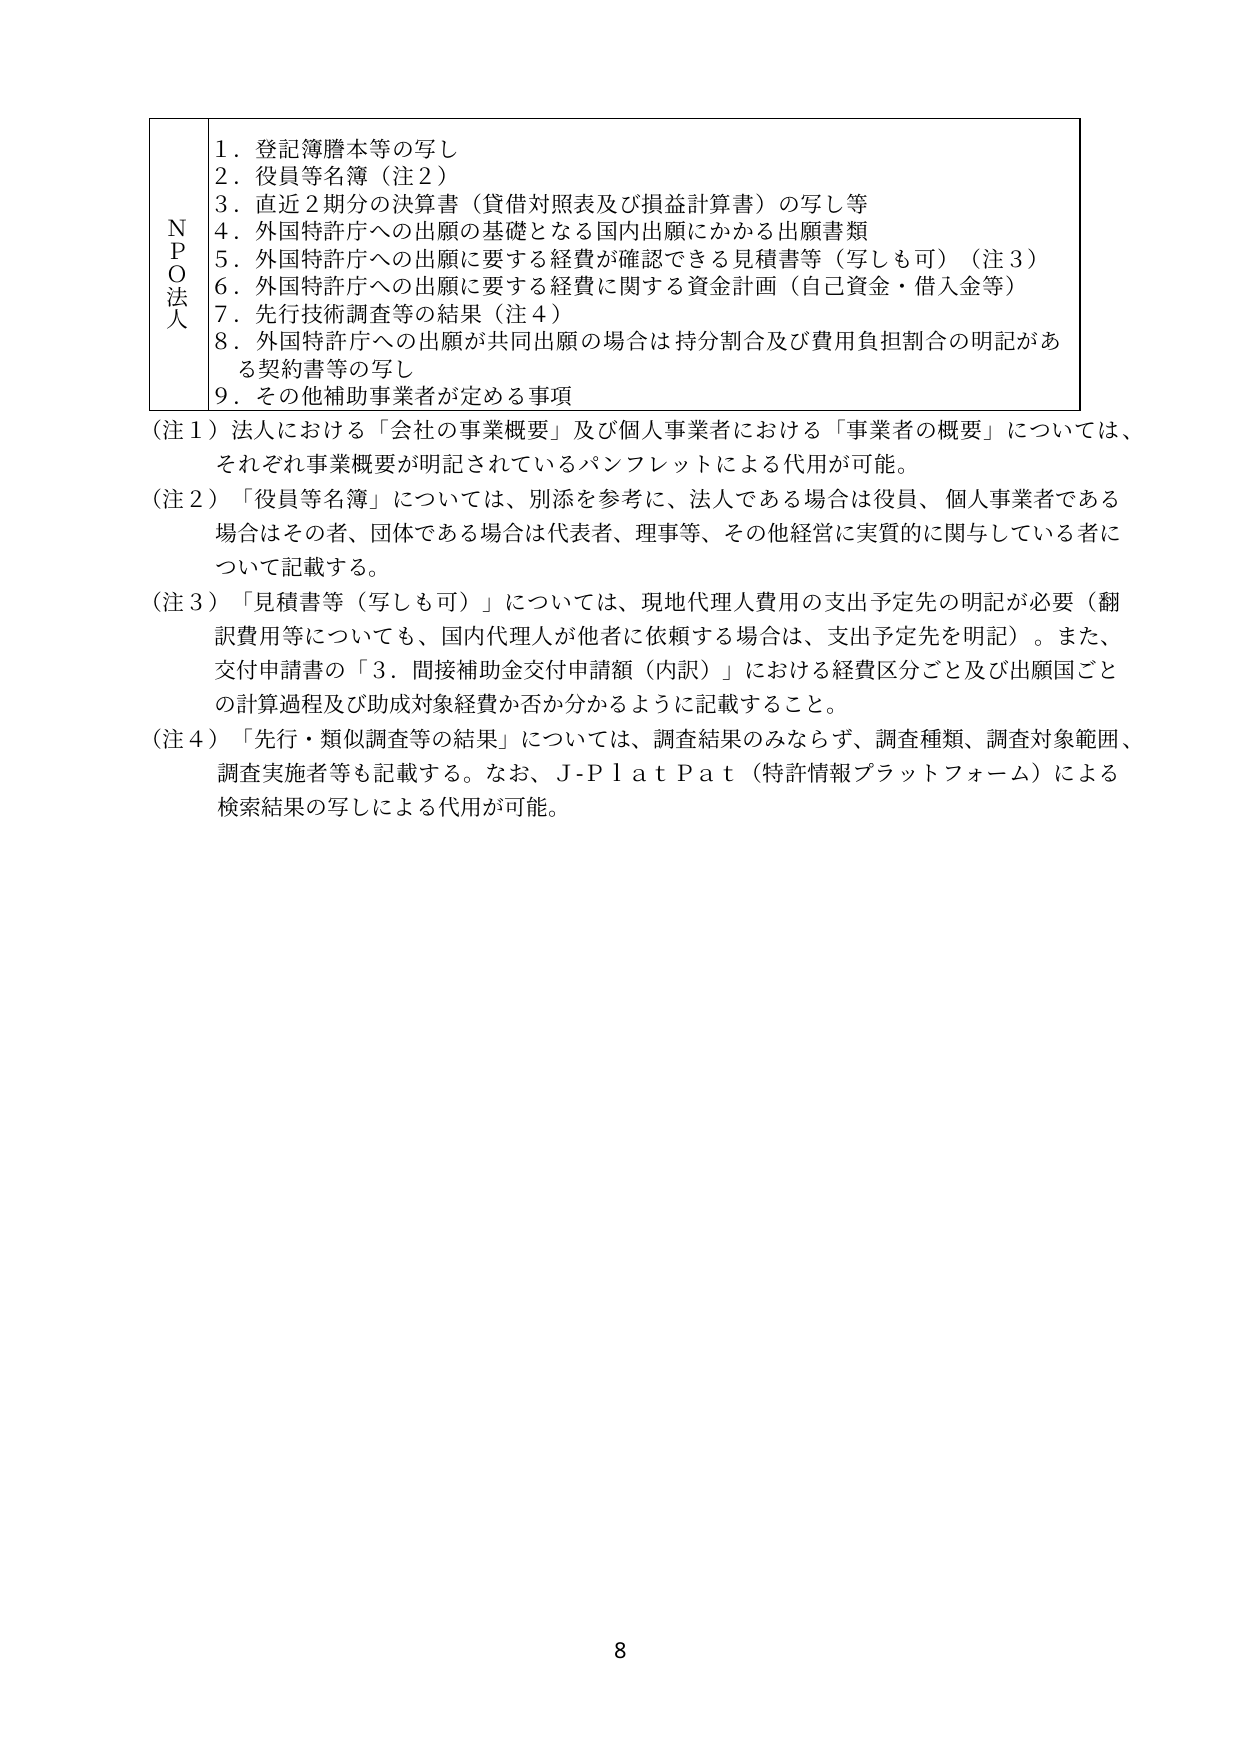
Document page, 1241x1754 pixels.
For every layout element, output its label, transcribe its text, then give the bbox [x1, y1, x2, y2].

table_cell １．登記簿謄本等の写し ２．役員等名簿（注２） ３．直近２期分の決算書（貸借対照表及び損益計算書）の写し等 ４．外国特許庁への出願の基礎となる国内出願にかかる出願書類 ５．外国特許庁への出願に要する経費が確認できる見積書等（写しも可）（注３） ６．外国特許庁への出願に要する経費に関する資金計画（自己資金・借入金等） ７．先行技術調査等の結果（注４） ８．外国特許庁への出願が共同出願の場合は持分割合及び費用負担割合の明記がある契約書等の写し ９．その他補助事業者が定める事項 [209, 119, 1079, 410]
text （注３）「見積書等（写しも可）」については、現地代理人費用の支出予定先の明記が必要（翻訳費用等についても、国内代理人が他者に依頼する場合は、支出予定先を明記）。また、交付申請書の「３．間接補助金交付申請額（内訳）」における経費区分ごと及び出願国ごとの計算過程及び助成対象経費か否か分かるように記載すること。 [140, 583, 1122, 720]
table_cell ＮＰＯ法人 [150, 119, 208, 410]
text （注４）「先行・類似調査等の結果」については、調査結果のみならず、調査種類、調査対象範囲、調査実施者等も記載する。なお、Ｊ-ＰｌａｔＰａｔ（特許情報プラットフォーム）による検索結果の写しによる代用が可能。 [140, 720, 1122, 822]
text （注１）法人における「会社の事業概要」及び個人事業者における「事業者の概要」については、それぞれ事業概要が明記されているパンフレットによる代用が可能。 [140, 411, 1122, 480]
text （注２）「役員等名簿」については、別添を参考に、法人である場合は役員、個人事業者である場合はその者、団体である場合は代表者、理事等、その他経営に実質的に関与している者について記載する。 [140, 480, 1122, 583]
